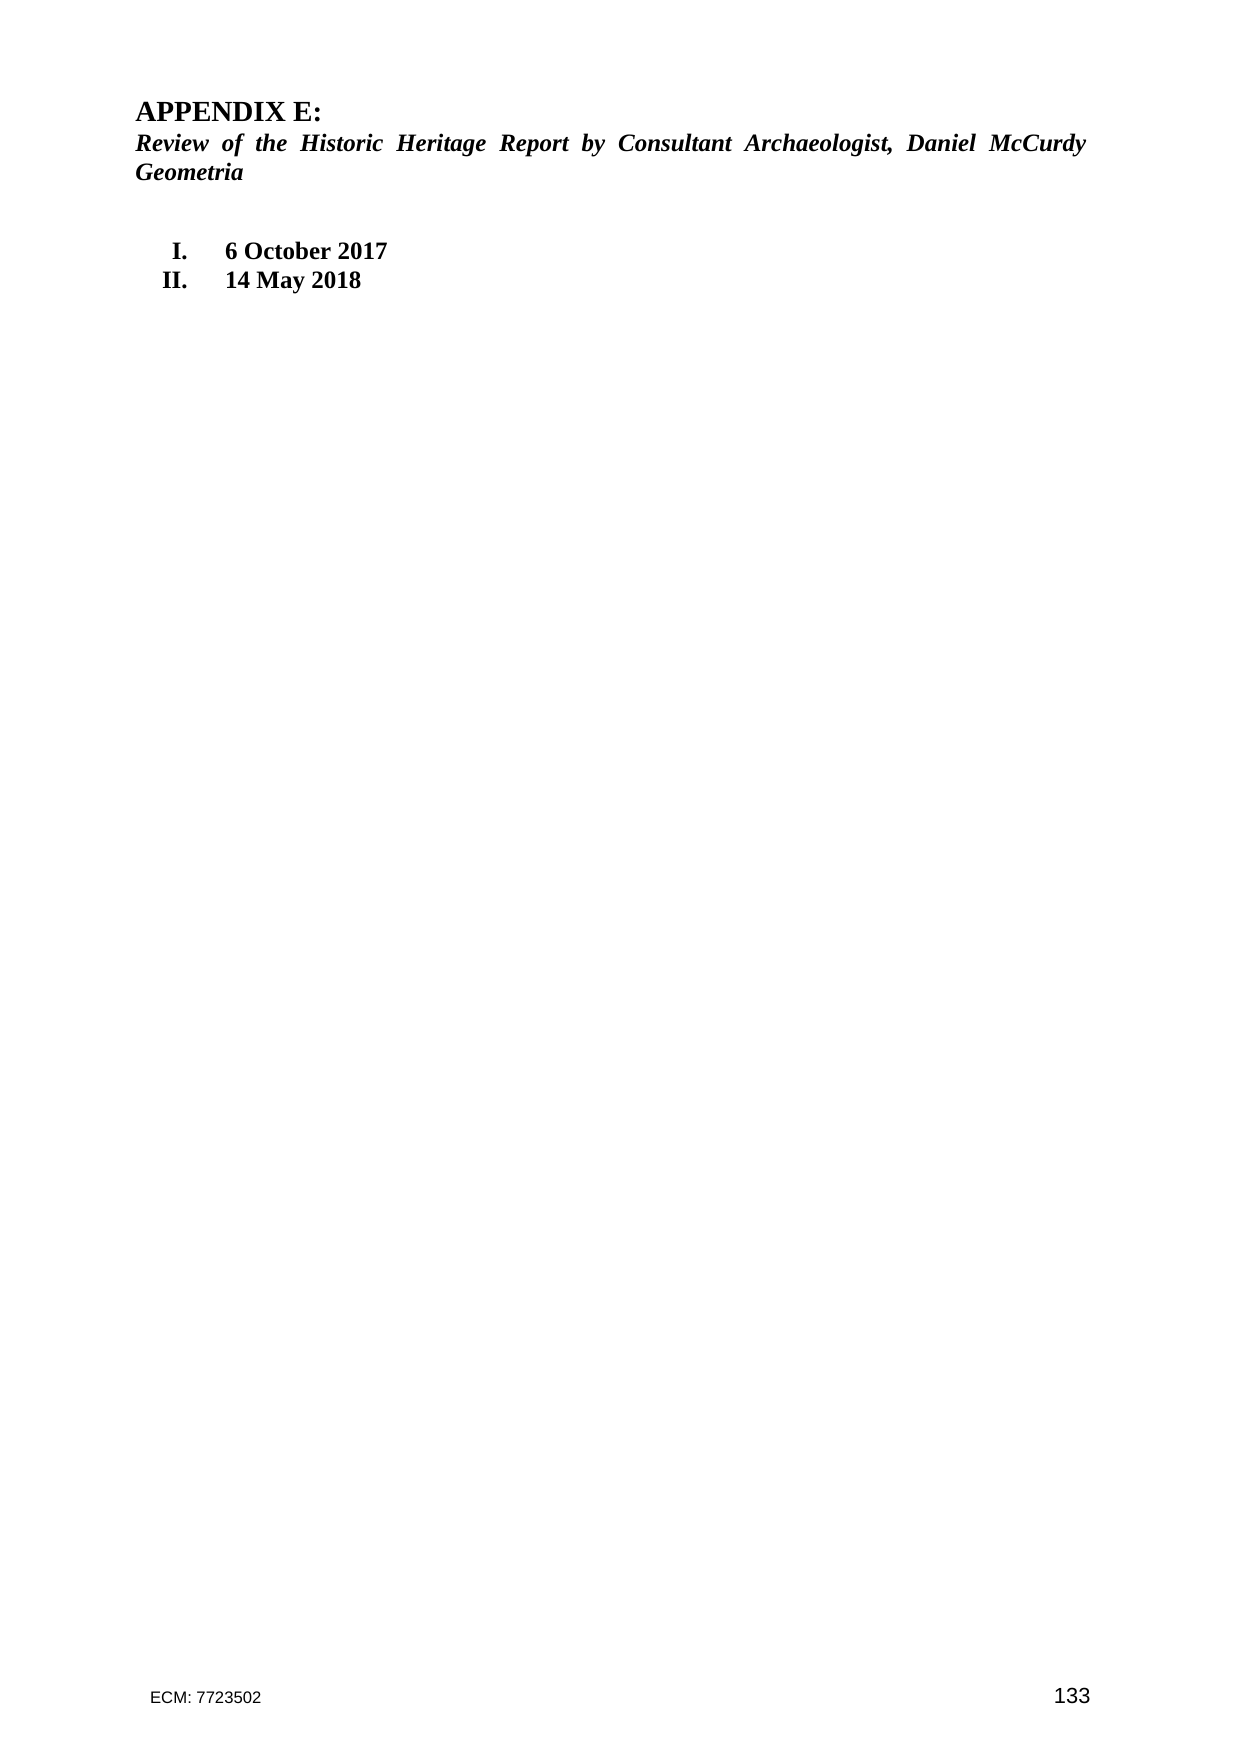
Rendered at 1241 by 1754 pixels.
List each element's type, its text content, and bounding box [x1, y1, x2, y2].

list 14 May 2018 [187, 265, 1090, 293]
subtitle Review of the Historic Heritage Report by Consultant Archaeologist, Daniel McCurdy Geometria [135, 128, 1090, 186]
subtitle APPENDIX E: [135, 94, 1090, 128]
list 6 October 2017 [187, 236, 1090, 265]
